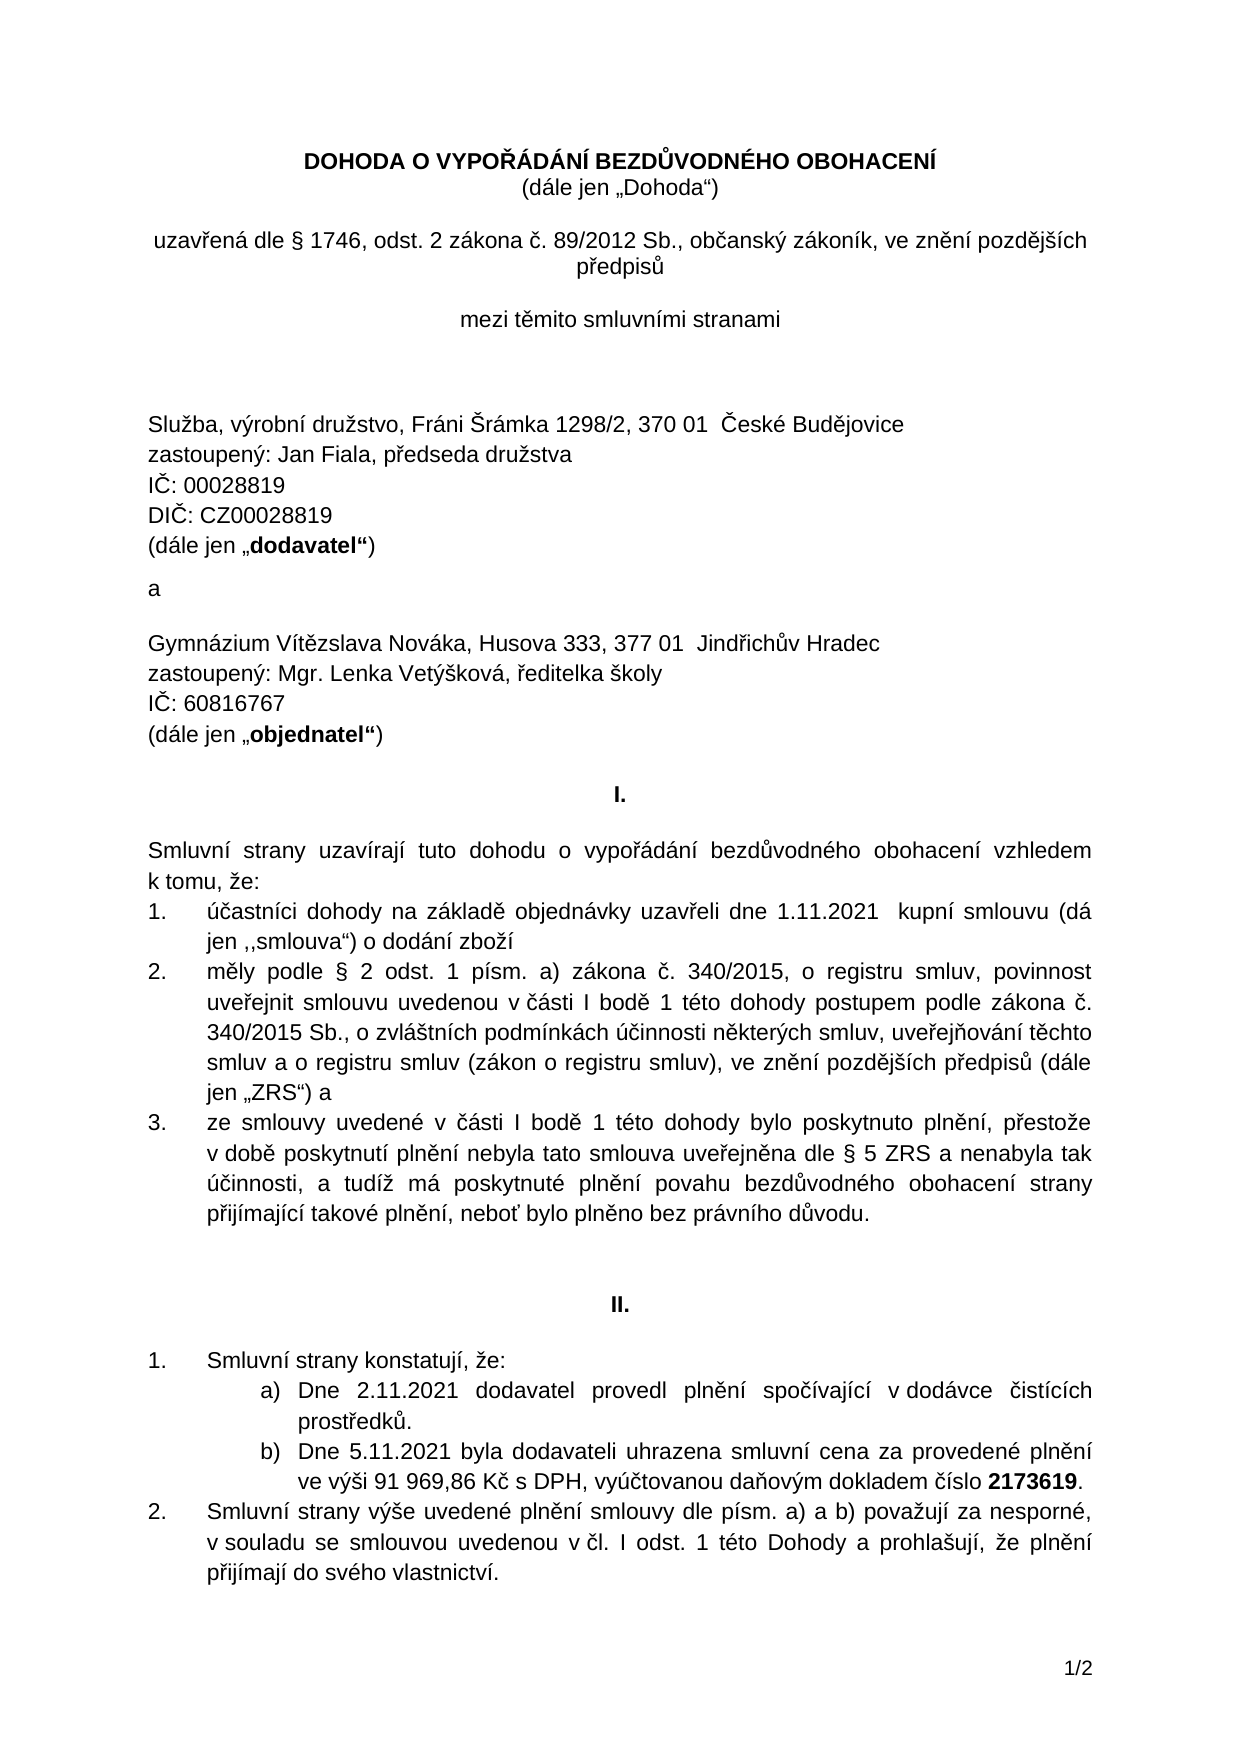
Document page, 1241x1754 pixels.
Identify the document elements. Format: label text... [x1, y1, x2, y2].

text mezi těmito smluvními stranami [148, 306, 1093, 332]
text Služba, výrobní družstvo, Fráni Šrámka 1298/2, 370 01 České Budějovice [148, 411, 1093, 437]
text Gymnázium Vítězslava Nováka, Husova 333, 377 01 Jindřichův Hradec [148, 630, 1093, 656]
list Smluvní strany výše uvedené plnění smlouvy dle písm. a) a b) považují za nesporné, v souladu se smlouvou uvedenou v čl. I odst. 1 této Dohody a prohlašují, že plnění přijímají do svého vlastnictví. [148, 1498, 1093, 1585]
text IČ: 00028819 [148, 472, 1093, 498]
text DOHODA O VYPOŘÁDÁNÍ BEZDŮVODNÉHO OBOHACENÍ [148, 148, 1093, 174]
list Dne 5.11.2021 byla dodavateli uhrazena smluvní cena za provedené plnění ve výši 91 969,86 Kč s DPH, vyúčtovanou daňovým dokladem číslo 2173619. [260, 1438, 1093, 1494]
list měly podle § 2 odst. 1 písm. a) zákona č. 340/2015, o registru smluv, povinnost uveřejnit smlouvu uvedenou v části I bodě 1 této dohody postupem podle zákona č. 340/2015 Sb., o zvláštních podmínkách účinnosti některých smluv, uveřejňování těchto smluv a o registru smluv (zákon o registru smluv), ve znění pozdějších předpisů (dále jen „ZRS“) a [148, 958, 1093, 1106]
text DIČ: CZ00028819 [148, 502, 1093, 528]
text I. [148, 781, 1093, 807]
list Smluvní strany konstatují, že: [148, 1347, 1093, 1373]
list účastníci dohody na základě objednávky uzavřeli dne 1.11.2021 kupní smlouvu (dá jen ,,smlouva“) o dodání zboží [148, 898, 1093, 954]
text (dále jen „Dohoda“) [148, 174, 1093, 200]
text zastoupený: Mgr. Lenka Vetýšková, ředitelka školy [148, 660, 1093, 686]
text uzavřená dle § 1746, odst. 2 zákona č. 89/2012 Sb., občanský zákoník, ve znění pozdějších předpisů [148, 227, 1093, 279]
list ze smlouvy uvedené v části I bodě 1 této dohody bylo poskytnuto plnění, přestože v době poskytnutí plnění nebyla tato smlouva uveřejněna dle § 5 ZRS a nenabyla tak účinnosti, a tudíž má poskytnuté plnění povahu bezdůvodného obohacení strany přijímající takové plnění, neboť bylo plněno bez právního důvodu. [148, 1109, 1093, 1226]
text IČ: 60816767 [148, 690, 1093, 717]
text zastoupený: Jan Fiala, předseda družstva [148, 441, 1093, 468]
text II. [148, 1291, 1093, 1317]
list Dne 2.11.2021 dodavatel provedl plnění spočívající v dodávce čistících prostředků. [260, 1377, 1093, 1434]
text (dále jen „objednatel“) [148, 721, 1093, 747]
text Smluvní strany uzavírají tuto dohodu o vypořádání bezdůvodného obohacení vzhledem k tomu, že: [148, 837, 1093, 894]
text a [148, 575, 1093, 601]
text (dále jen „dodavatel“) [148, 532, 1093, 558]
